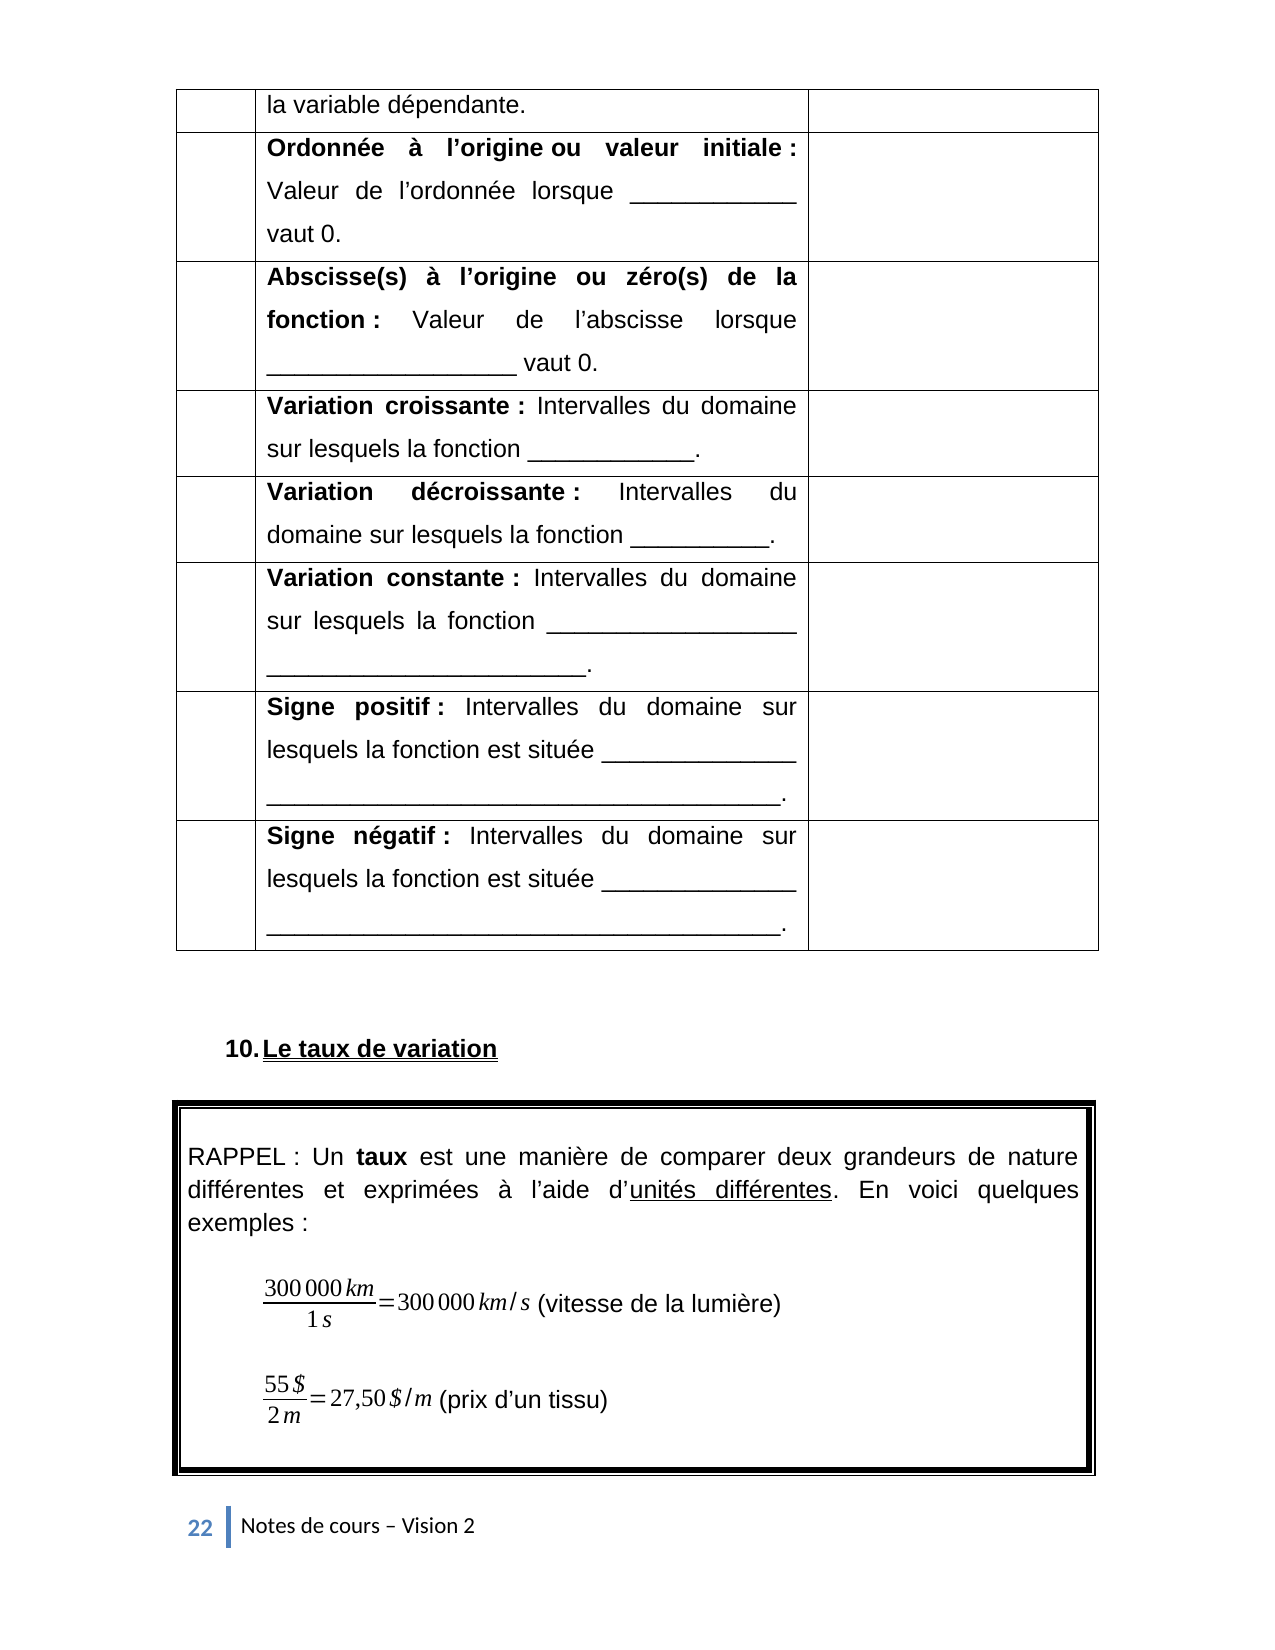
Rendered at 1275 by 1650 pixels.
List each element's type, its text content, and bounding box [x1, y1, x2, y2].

table_cell [177, 563, 255, 691]
table_cell [177, 821, 255, 949]
table_cell [177, 477, 255, 562]
table_cell Ordonnée à l’origine ou valeur initiale : Valeur de l’ordonnée lorsque ____________ vaut 0. [256, 133, 808, 261]
table_cell Abscisse(s) à l’origine ou zéro(s) de la fonction : Valeur de l’abscisse lorsque __________________ vaut 0. [256, 262, 808, 390]
table_cell [809, 391, 1098, 476]
table_cell Variation décroissante : Intervalles du domaine sur lesquels la fonction __________. [256, 477, 808, 562]
table_cell [809, 563, 1098, 691]
table_cell [177, 133, 255, 261]
table_cell [177, 262, 255, 390]
table_cell [177, 391, 255, 476]
table_cell [809, 262, 1098, 390]
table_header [181, 1109, 1086, 1467]
table_cell [809, 821, 1098, 949]
table_cell [809, 692, 1098, 820]
table_cell Variation constante : Intervalles du domaine sur lesquels la fonction __________________ _______________________. [256, 563, 808, 691]
table_cell [177, 90, 255, 132]
table_cell Signe négatif : Intervalles du domaine sur lesquels la fonction est située ______________ _____________________________________. [256, 821, 808, 949]
table_cell Signe positif : Intervalles du domaine sur lesquels la fonction est située ______________ _____________________________________. [256, 692, 808, 820]
table_cell [177, 692, 255, 820]
table_cell Variation croissante : Intervalles du domaine sur lesquels la fonction ____________. [256, 391, 808, 476]
table_cell [809, 133, 1098, 261]
table_cell [809, 90, 1098, 132]
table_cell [256, 90, 808, 132]
subtitle Le taux de variation [225, 1033, 1087, 1062]
table_cell [809, 477, 1098, 562]
